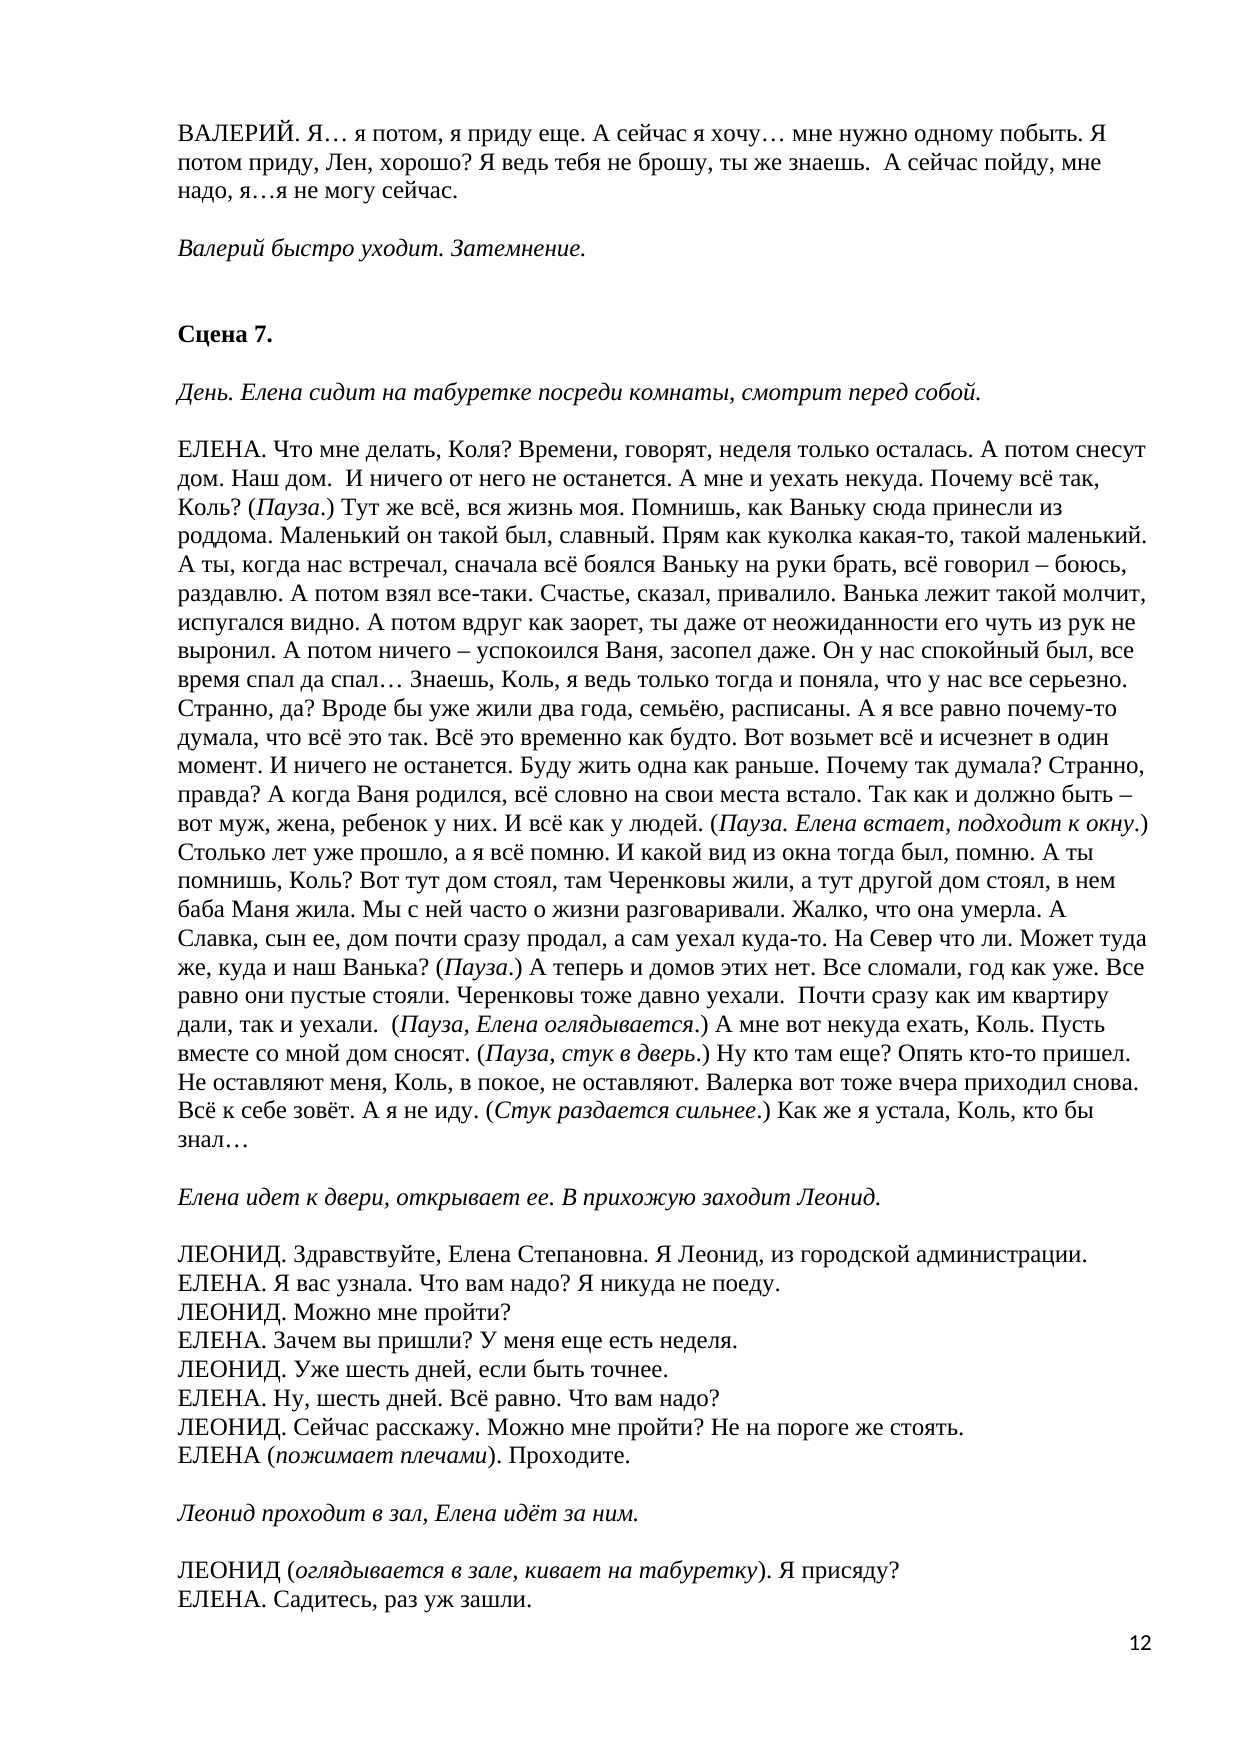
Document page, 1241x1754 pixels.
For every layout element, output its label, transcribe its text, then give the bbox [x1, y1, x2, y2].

text ЕЛЕНА. Что мне делать, Коля? Времени, говорят, неделя только осталась. А потом снесут дом. Наш дом. И ничего от него не останется. А мне и уехать некуда. Почему всё так, Коль? (Пауза.) Тут же всё, вся жизнь моя. Помнишь, как Ваньку сюда принесли из роддома. Маленький он такой был, славный. Прям как куколка какая-то, такой маленький. А ты, когда нас встречал, сначала всё боялся Ваньку на руки брать, всё говорил – боюсь, раздавлю. А потом взял все-таки. Счастье, сказал, привалило. Ванька лежит такой молчит, испугался видно. А потом вдруг как заорет, ты даже от неожиданности его чуть из рук не выронил. А потом ничего – успокоился Ваня, засопел даже. Он у нас спокойный был, все время спал да спал… Знаешь, Коль, я ведь только тогда и поняла, что у нас все серьезно. Странно, да? Вроде бы уже жили два года, семьёю, расписаны. А я все равно почему-то думала, что всё это так. Всё это временно как будто. Вот возьмет всё и исчезнет в один момент. И ничего не останется. Буду жить одна как раньше. Почему так думала? Странно, правда? А когда Ваня родился, всё словно на свои места встало. Так как и должно быть – вот муж, жена, ребенок у них. И всё как у людей. (Пауза. Елена встает, подходит к окну.) Столько лет уже прошло, а я всё помню. И какой вид из окна тогда был, помню. А ты помнишь, Коль? Вот тут дом стоял, там Черенковы жили, а тут другой дом стоял, в нем баба Маня жила. Мы с ней часто о жизни разговаривали. Жалко, что она умерла. А Славка, сын ее, дом почти сразу продал, а сам уехал куда-то. На Север что ли. Может туда же, куда и наш Ванька? (Пауза.) А теперь и домов этих нет. Все сломали, год как уже. Все равно они пустые стояли. Черенковы тоже давно уехали. Почти сразу как им квартиру дали, так и уехали. (Пауза, Елена оглядывается.) А мне вот некуда ехать, Коль. Пусть вместе со мной дом сносят. (Пауза, стук в дверь.) Ну кто там еще? Опять кто-то пришел. Не оставляют меня, Коль, в покое, не оставляют. Валерка вот тоже вчера приходил снова. Всё к себе зовёт. А я не иду. (Стук раздается сильнее.) Как же я устала, Коль, кто бы знал… [177, 434, 1152, 1153]
text ЛЕОНИД. Здравствуйте, Елена Степановна. Я Леонид, из городской администрации. [177, 1239, 1152, 1268]
text ЕЛЕНА. Я вас узнала. Что вам надо? Я никуда не поеду. [177, 1268, 1152, 1297]
text Валерий быстро уходит. Затемнение. [177, 233, 1152, 262]
text День. Елена сидит на табуретке посреди комнаты, смотрит перед собой. [177, 377, 1152, 406]
text ЕЛЕНА. Ну, шесть дней. Всё равно. Что вам надо? [177, 1383, 1152, 1412]
text ЛЕОНИД. Уже шесть дней, если быть точнее. [177, 1354, 1152, 1383]
text Елена идет к двери, открывает ее. В прихожую заходит Леонид. [177, 1182, 1152, 1211]
text ЕЛЕНА. Садитесь, раз уж зашли. [177, 1584, 1152, 1613]
text ВАЛЕРИЙ. Я… я потом, я приду еще. А сейчас я хочу… мне нужно одному побыть. Я потом приду, Лен, хорошо? Я ведь тебя не брошу, ты же знаешь. А сейчас пойду, мне надо, я…я не могу сейчас. [177, 118, 1152, 204]
text ЕЛЕНА. Зачем вы пришли? У меня еще есть неделя. [177, 1326, 1152, 1354]
text Леонид проходит в зал, Елена идёт за ним. [177, 1498, 1152, 1527]
text ЛЕОНИД. Можно мне пройти? [177, 1297, 1152, 1326]
text ЛЕОНИД (оглядывается в зале, кивает на табуретку). Я присяду? [177, 1556, 1152, 1584]
text ЛЕОНИД. Сейчас расскажу. Можно мне пройти? Не на пороге же стоять. [177, 1412, 1152, 1441]
text ЕЛЕНА (пожимает плечами). Проходите. [177, 1441, 1152, 1469]
text Сцена 7. [177, 319, 1152, 348]
